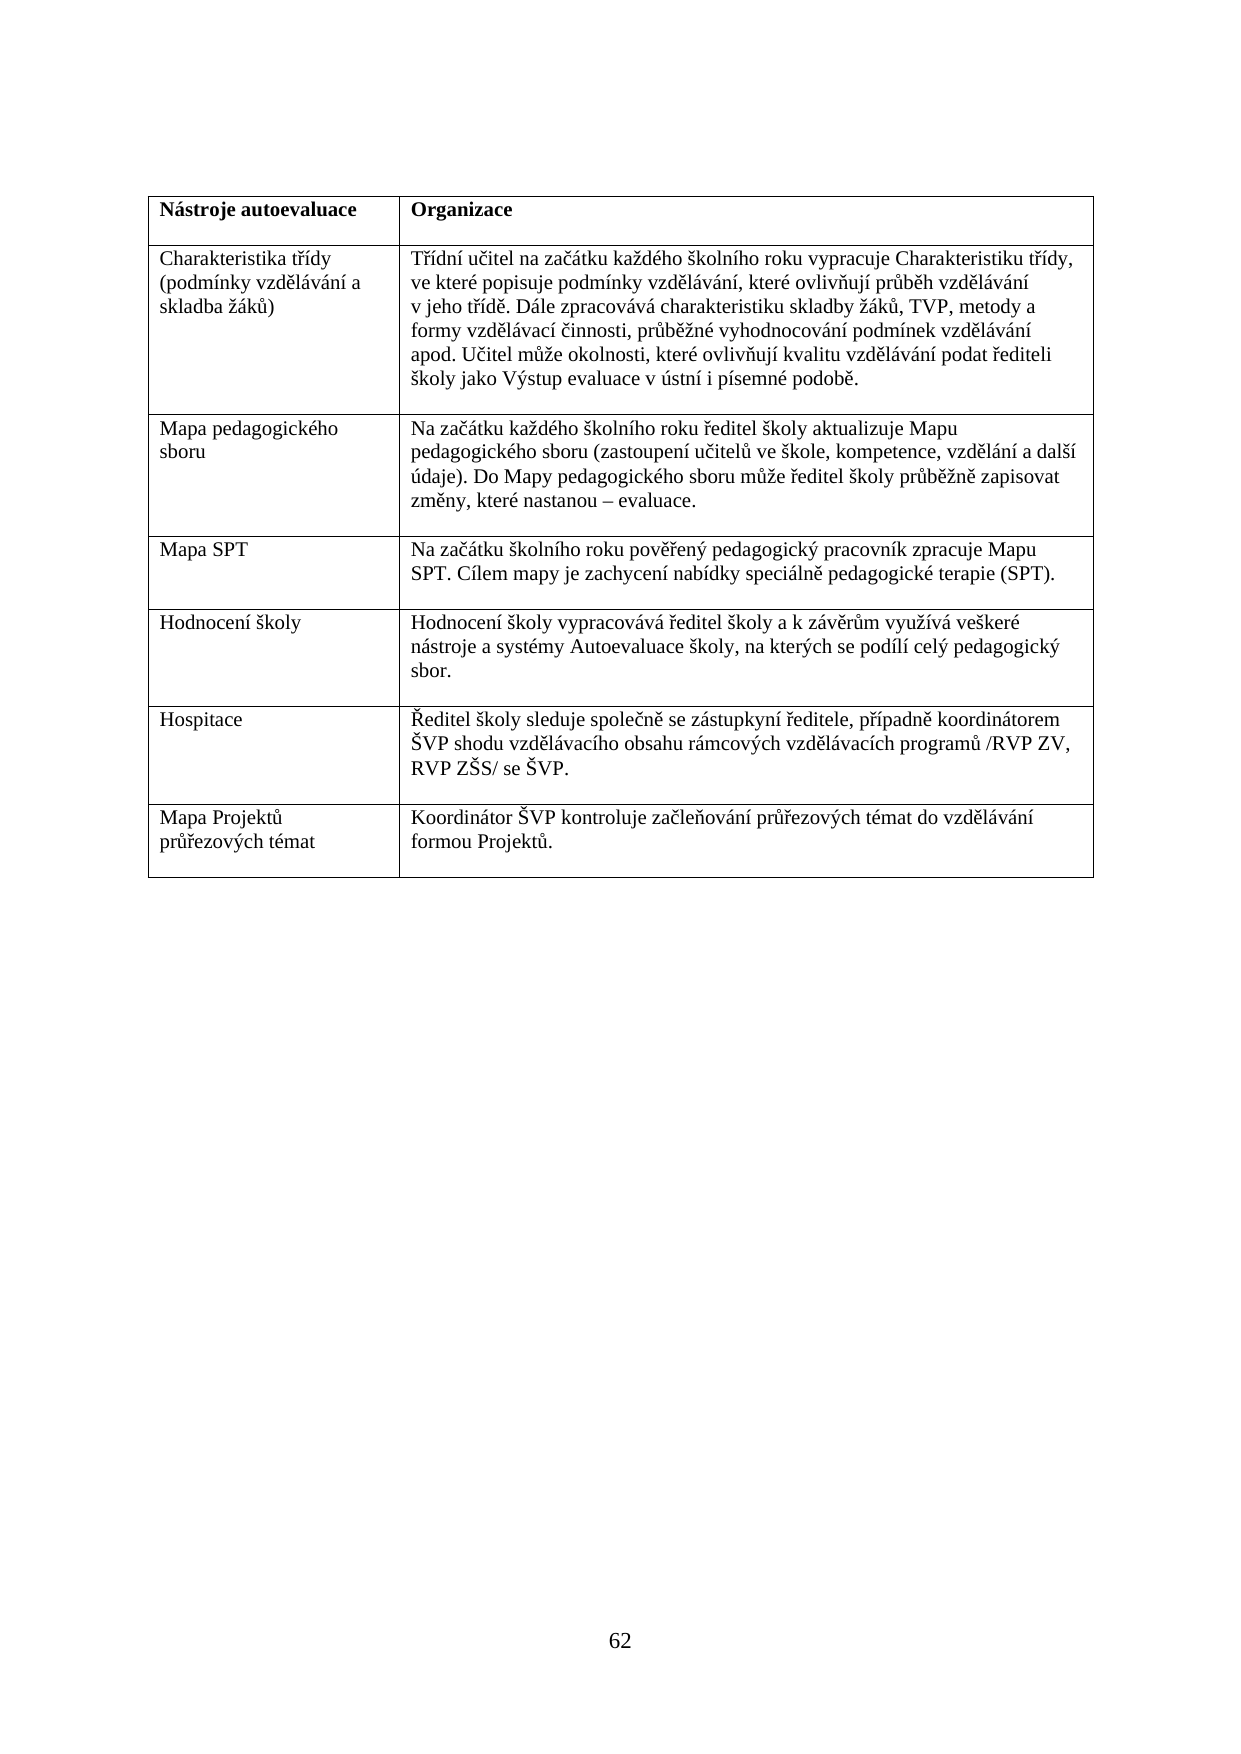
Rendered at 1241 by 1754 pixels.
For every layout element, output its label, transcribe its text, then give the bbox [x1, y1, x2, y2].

table_cell Mapa pedagogického sboru [149, 415, 399, 536]
table_cell Charakteristika třídy (podmínky vzdělávání a skladba žáků) [149, 246, 399, 414]
table_cell Koordinátor ŠVP kontroluje začleňování průřezových témat do vzdělávání formou Projektů. [400, 805, 1093, 877]
table_cell Na začátku každého školního roku ředitel školy aktualizuje Mapu pedagogického sboru (zastoupení učitelů ve škole, kompetence, vzdělání a další údaje). Do Mapy pedagogického sboru může ředitel školy průběžně zapisovat změny, které nastanou – evaluace. [400, 415, 1093, 536]
table_cell Hospitace [149, 707, 399, 803]
table_cell Hodnocení školy [149, 610, 399, 706]
table_header Organizace [400, 197, 1093, 245]
table_cell Mapa SPT [149, 537, 399, 609]
table_cell Mapa Projektů průřezových témat [149, 805, 399, 877]
table_header Nástroje autoevaluace [149, 197, 399, 245]
table_cell Třídní učitel na začátku každého školního roku vypracuje Charakteristiku třídy, ve které popisuje podmínky vzdělávání, které ovlivňují průběh vzdělávání v jeho třídě. Dále zpracovává charakteristiku skladby žáků, TVP, metody a formy vzdělávací činnosti, průběžné vyhodnocování podmínek vzdělávání apod. Učitel může okolnosti, které ovlivňují kvalitu vzdělávání podat řediteli školy jako Výstup evaluace v ústní i písemné podobě. [400, 246, 1093, 414]
table_cell Ředitel školy sleduje společně se zástupkyní ředitele, případně koordinátorem ŠVP shodu vzdělávacího obsahu rámcových vzdělávacích programů /RVP ZV, RVP ZŠS/ se ŠVP. [400, 707, 1093, 803]
table_cell Na začátku školního roku pověřený pedagogický pracovník zpracuje Mapu SPT. Cílem mapy je zachycení nabídky speciálně pedagogické terapie (SPT). [400, 537, 1093, 609]
table_cell Hodnocení školy vypracovává ředitel školy a k závěrům využívá veškeré nástroje a systémy Autoevaluace školy, na kterých se podílí celý pedagogický sbor. [400, 610, 1093, 706]
